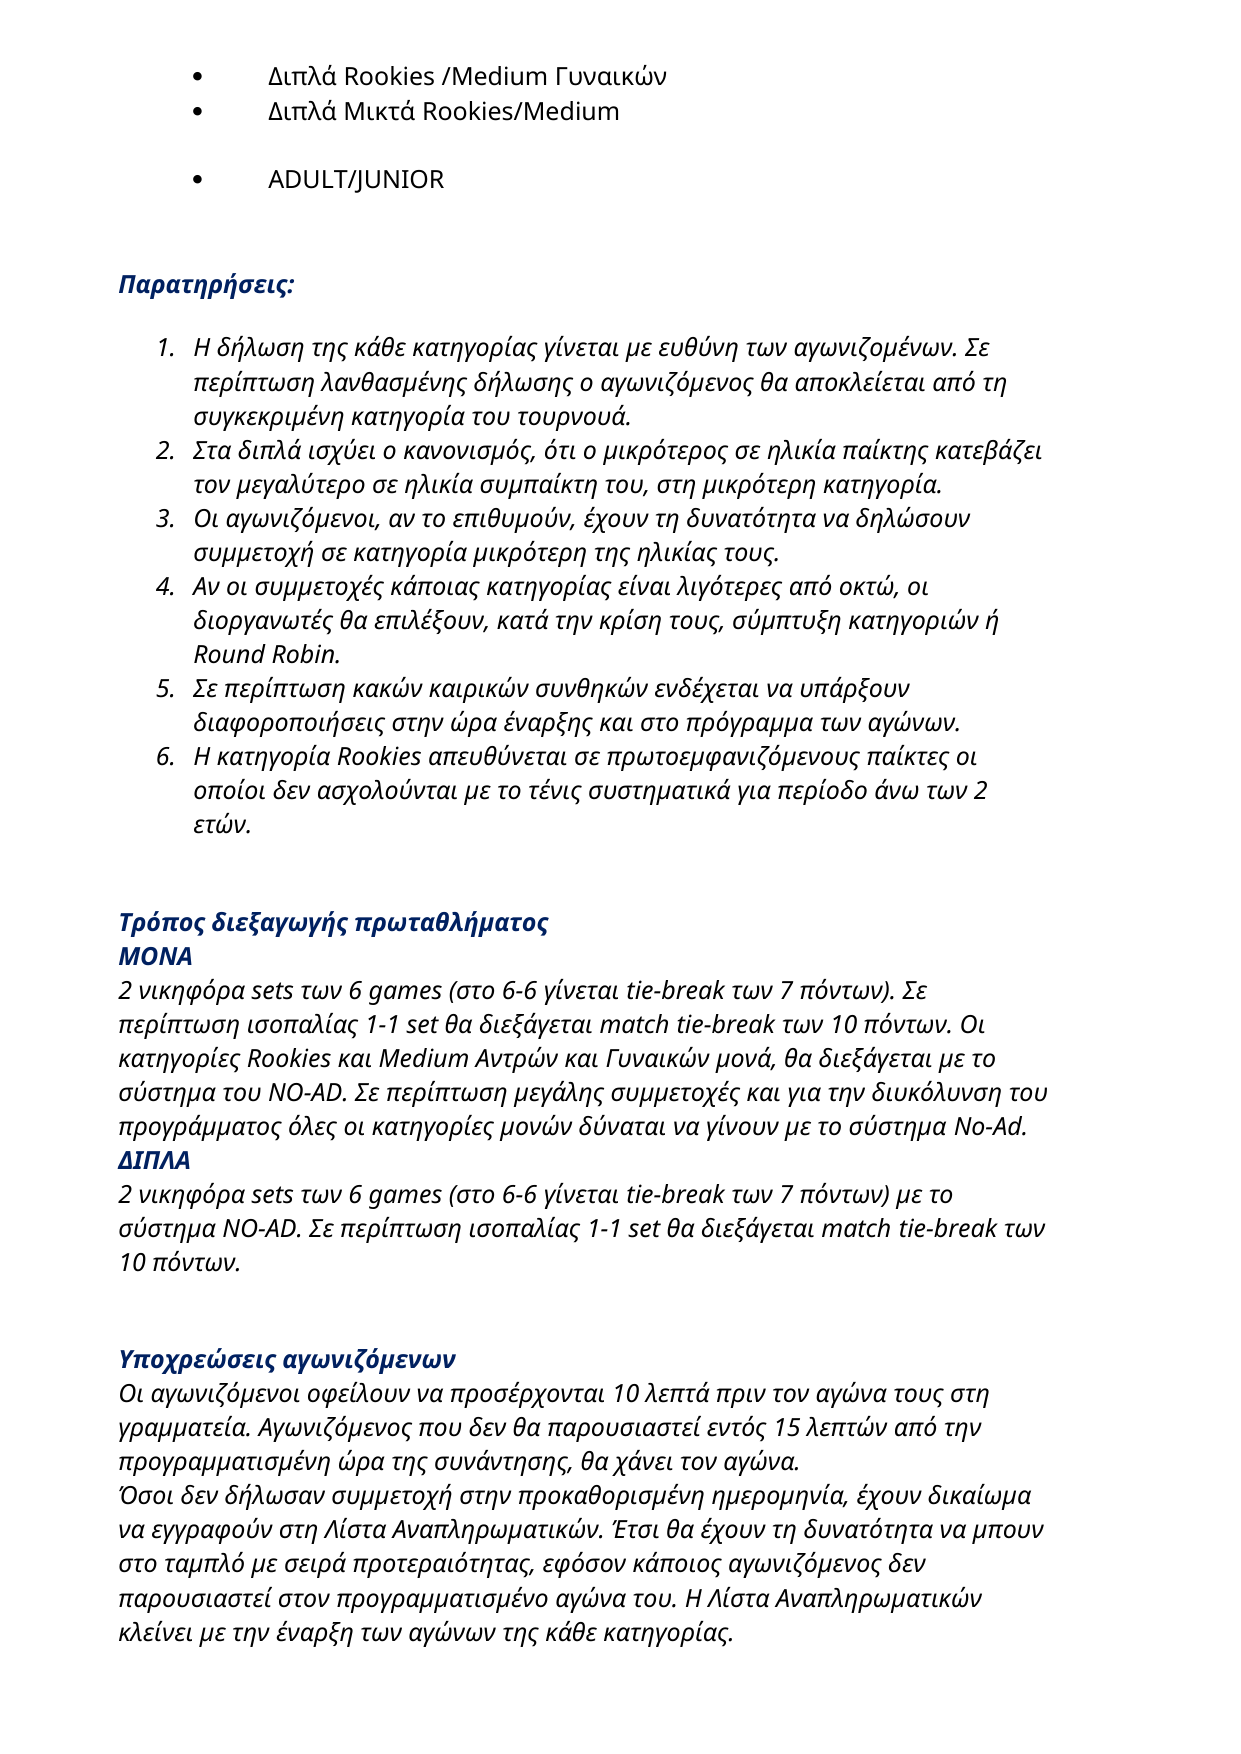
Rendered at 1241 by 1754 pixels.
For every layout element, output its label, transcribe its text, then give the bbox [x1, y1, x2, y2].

list Αν οι συμμετοχές κάποιας κατηγορίας είναι λιγότερες από οκτώ, οι διοργανωτές θα επιλέξουν, κατά την κρίση τους, σύμπτυξη κατηγοριών ή Round Robin. [156, 568, 1053, 671]
list Στα διπλά ισχύει ο κανονισμός, ότι ο μικρότερος σε ηλικία παίκτης κατεβάζει τον μεγαλύτερο σε ηλικία συμπαίκτη του, στη μικρότερη κατηγορία. [156, 432, 1053, 500]
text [118, 1342, 1053, 1648]
list Η κατηγορία Rookies απευθύνεται σε πρωτοεμφανιζόμενους παίκτες οι οποίοι δεν ασχολούνται με το τένις συστηματικά για περίοδο άνω των 2 ετών. [156, 739, 1053, 841]
list ADULT/JUNIOR [193, 161, 1063, 195]
list Διπλά Rookies /Medium Γυναικών [193, 59, 1063, 93]
list H δήλωση της κάθε κατηγορίας γίνεται με ευθύνη των αγωνιζομένων. Σε περίπτωση λανθασμένης δήλωσης ο αγωνιζόμενος θα αποκλείεται από τη συγκεκριμένη κατηγορία του τουρνουά. [156, 330, 1053, 432]
text Παρατηρήσεις: [118, 267, 1053, 301]
list Σε περίπτωση κακών καιρικών συνθηκών ενδέχεται να υπάρξουν διαφοροποιήσεις στην ώρα έναρξης και στο πρόγραμμα των αγώνων. [156, 671, 1053, 739]
list Οι αγωνιζόμενοι, αν το επιθυμούν, έχουν τη δυνατότητα να δηλώσουν συμμετοχή σε κατηγορία μικρότερη της ηλικίας τους. [156, 500, 1053, 568]
text Τρόπος διεξαγωγής πρωταθλήματος ΜΟΝΑ 2 νικηφόρα sets των 6 games (στο 6-6 γίνεται tie-break των 7 πόντων). Σε περίπτωση ισοπαλίας 1-1 set θα διεξάγεται match tie-break των 10 πόντων. Οι κατηγορίες Rookies και Medium Αντρών και Γυναικών μονά, θα διεξάγεται με το σύστημα του NO-AD. Σε περίπτωση μεγάλης συμμετοχές και για την διυκόλυνση του προγράμματος όλες οι κατηγορίες μονών δύναται να γίνουν με το σύστημα No-Ad. ΔΙΠΛΑ 2 νικηφόρα sets των 6 games (στο 6-6 γίνεται tie-break των 7 πόντων) με το σύστημα NO-AD. Σε περίπτωση ισοπαλίας 1-1 set θα διεξάγεται match tie-break των 10 πόντων. [118, 870, 1053, 1342]
list Διπλά Μικτά Rookies/Medium [193, 93, 1063, 127]
